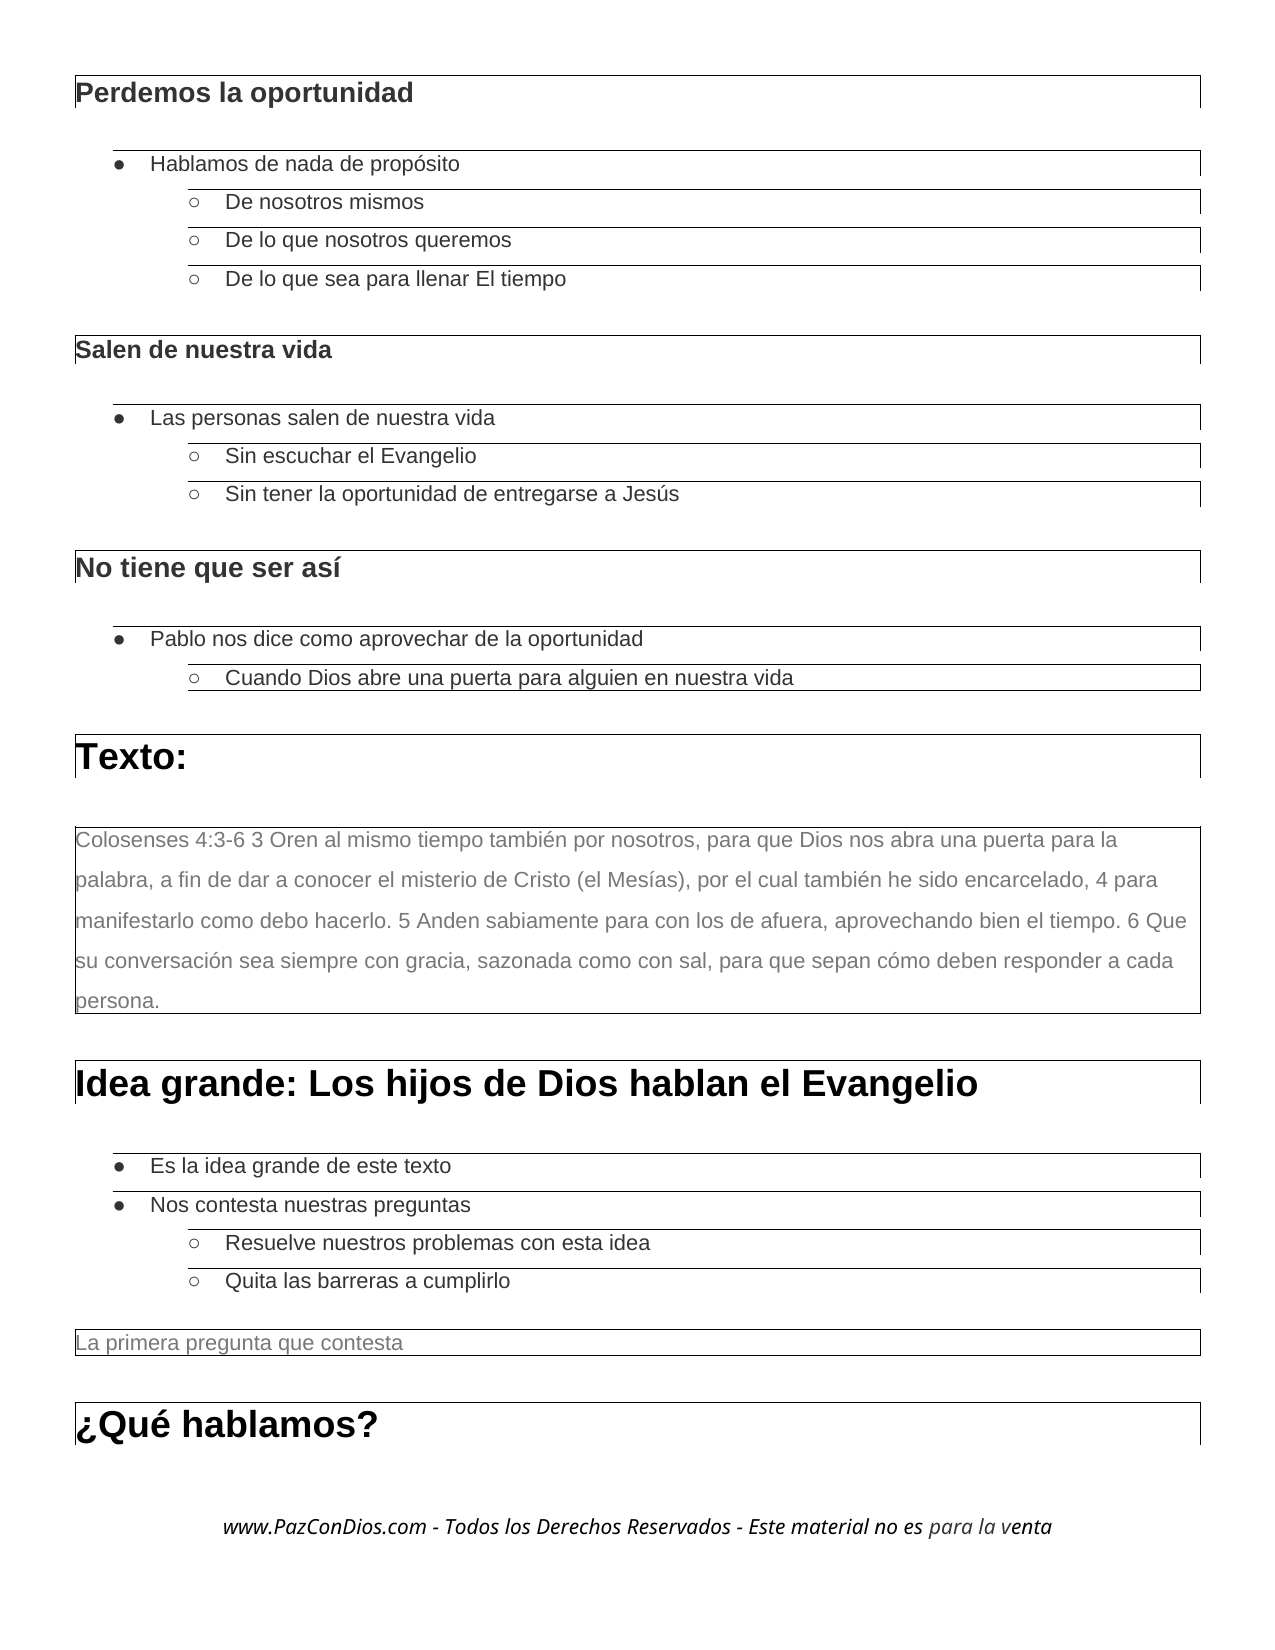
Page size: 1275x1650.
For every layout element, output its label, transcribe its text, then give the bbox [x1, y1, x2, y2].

list Pablo nos dice como aprovechar de la oportunidad [112, 627, 1200, 651]
text La primera pregunta que contesta [76, 1330, 1200, 1355]
list De nosotros mismos [187, 190, 1200, 214]
text Colosenses 4:3-6 3 Oren al mismo tiempo también por nosotros, para que Dios nos abra una puerta para la palabra, a fin de dar a conocer el misterio de Cristo (el Mesías), por el cual también he sido encarcelado, 4 para manifestarlo como debo hacerlo. 5 Anden sabiamente para con los de afuera, aprovechando bien el tiempo. 6 Que su conversación sea siempre con gracia, sazonada como con sal, para que sepan cómo deben responder a cada persona. [76, 828, 1200, 1013]
list Las personas salen de nuestra vida [112, 405, 1200, 430]
list Cuando Dios abre una puerta para alguien en nuestra vida [187, 665, 1200, 690]
subtitle Idea grande: Los hijos de Dios hablan el Evangelio [76, 1061, 1200, 1104]
list De lo que nosotros queremos [187, 228, 1200, 253]
subtitle No tiene que ser así [76, 551, 1200, 583]
list Es la idea grande de este texto [112, 1154, 1200, 1178]
list Sin tener la oportunidad de entregarse a Jesús [187, 482, 1200, 507]
list Quita las barreras a cumplirlo [187, 1269, 1200, 1293]
list Nos contesta nuestras preguntas [112, 1192, 1200, 1217]
subtitle Perdemos la oportunidad [76, 76, 1200, 108]
list Hablamos de nada de propósito [112, 151, 1200, 176]
list Sin escuchar el Evangelio [187, 444, 1200, 468]
subtitle ¿Qué hablamos? [76, 1403, 1200, 1445]
subtitle Salen de nuestra vida [76, 336, 1200, 364]
list De lo que sea para llenar El tiempo [187, 266, 1200, 291]
subtitle Texto: [76, 735, 1200, 778]
list Resuelve nuestros problemas con esta idea [187, 1230, 1200, 1255]
